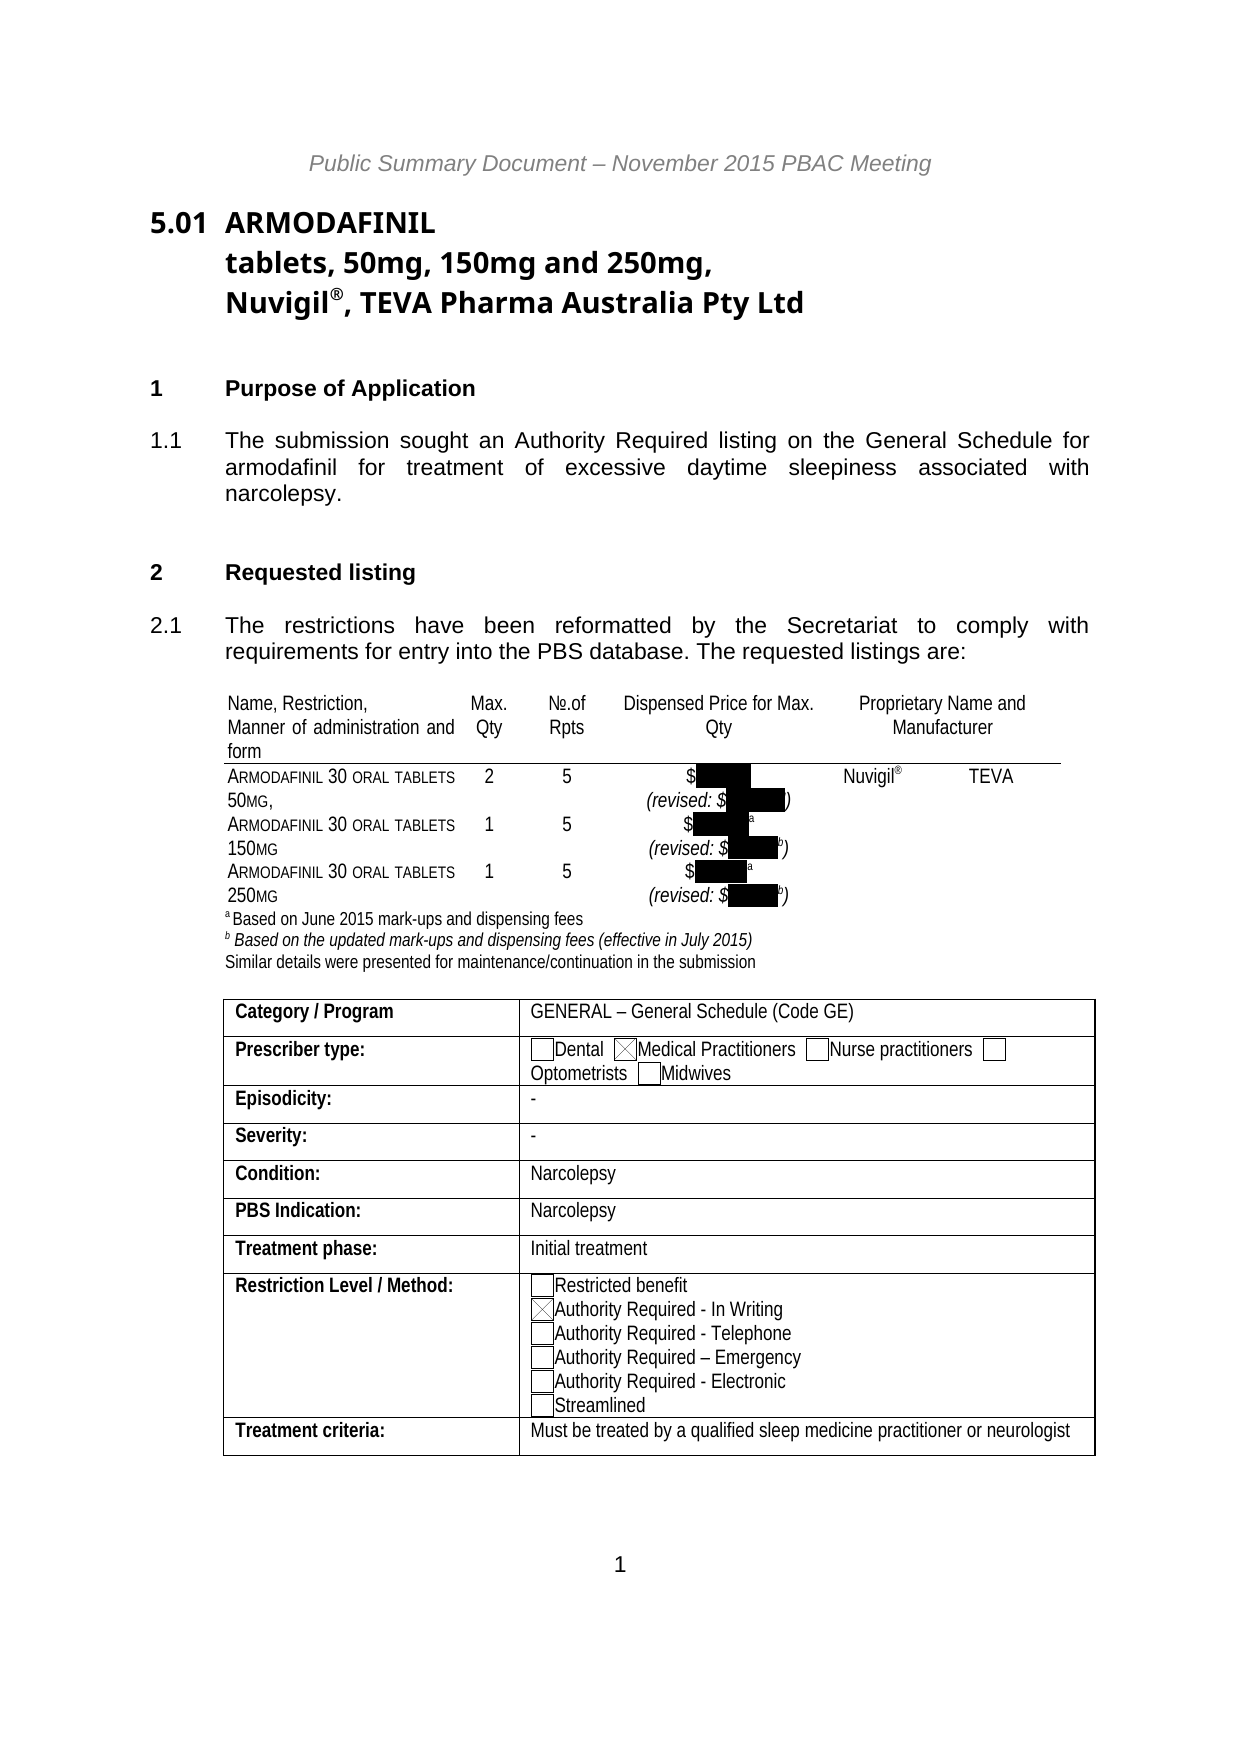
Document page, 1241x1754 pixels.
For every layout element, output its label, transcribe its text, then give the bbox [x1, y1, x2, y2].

text b Based on the updated mark-ups and dispensing fees (effective in July 2015) [225, 929, 1090, 951]
table_cell - [520, 1124, 1094, 1160]
table_cell Armodafinil 30 oral tablets 50mg, Armodafinil 30 oral tablets 150mg Armodafinil 30 oral tablets 250mg [224, 764, 458, 907]
subtitle tablets, 50mg, 150mg and 250mg, [225, 242, 1090, 282]
table_cell 2 1 1 [458, 764, 520, 907]
table_header №.of Rpts [520, 691, 613, 763]
table_cell - [520, 1086, 1094, 1122]
list The submission sought an Authority Required listing on the General Schedule for armodafinil for treatment of excessive daytime sleepiness associated with narcolepsy. [150, 427, 1090, 506]
table_header Max. Qty [458, 691, 520, 763]
table_cell Treatment criteria: [224, 1418, 519, 1455]
subtitle Nuvigil®, TEVA Pharma Australia Pty Ltd [225, 282, 1090, 322]
table_cell Initial treatment [520, 1236, 1094, 1272]
table_cell Prescriber type: [224, 1037, 519, 1085]
table_cell $''''''''''''''''' (revised: $'''''''''''''''''') $'''''''''''''''''a (revised: $'''''''''''''''b) $''''''''''''''''a (revised: $'''''''''''''''b) [614, 764, 824, 907]
list The restrictions have been reformatted by the Secretariat to comply with requirements for entry into the PBS database. The requested listings are: [150, 612, 1090, 664]
table_cell PBS Indication: [224, 1199, 519, 1235]
table_cell Narcolepsy [520, 1199, 1094, 1235]
table_cell Restricted benefit Authority Required - In Writing Authority Required - Telephone Authority Required – Emergency Authority Required - Electronic Streamlined [520, 1274, 1094, 1417]
table_cell TEVA [921, 764, 1061, 907]
subtitle Purpose of Application [150, 374, 1090, 401]
table_cell Condition: [224, 1161, 519, 1197]
text a Based on June 2015 mark-ups and dispensing fees [225, 907, 1090, 929]
table_cell Treatment phase: [224, 1236, 519, 1272]
table_cell Severity: [224, 1124, 519, 1160]
table_header Name, Restriction, Manner of administration and form [224, 691, 458, 763]
table_header GENERAL – General Schedule (Code GE) [520, 1000, 1094, 1036]
table_cell Dental Medical Practitioners Nurse practitioners Optometrists Midwives [520, 1037, 1094, 1085]
table_cell Nuvigil® [824, 764, 921, 907]
table_cell Episodicity: [224, 1086, 519, 1122]
table_cell Narcolepsy [520, 1161, 1094, 1197]
table_cell Restriction Level / Method: [224, 1274, 519, 1417]
table_header Dispensed Price for Max. Qty [614, 691, 824, 763]
table_cell 5 5 5 [520, 764, 613, 907]
subtitle 5.01 Armodafinil [150, 203, 1090, 242]
table_cell Must be treated by a qualified sleep medicine practitioner or neurologist [520, 1418, 1094, 1455]
text Similar details were presented for maintenance/continuation in the submission [225, 951, 1090, 972]
table_header Category / Program [224, 1000, 519, 1036]
table_header Proprietary Name and Manufacturer [824, 691, 1061, 763]
subtitle Requested listing [150, 559, 1090, 585]
